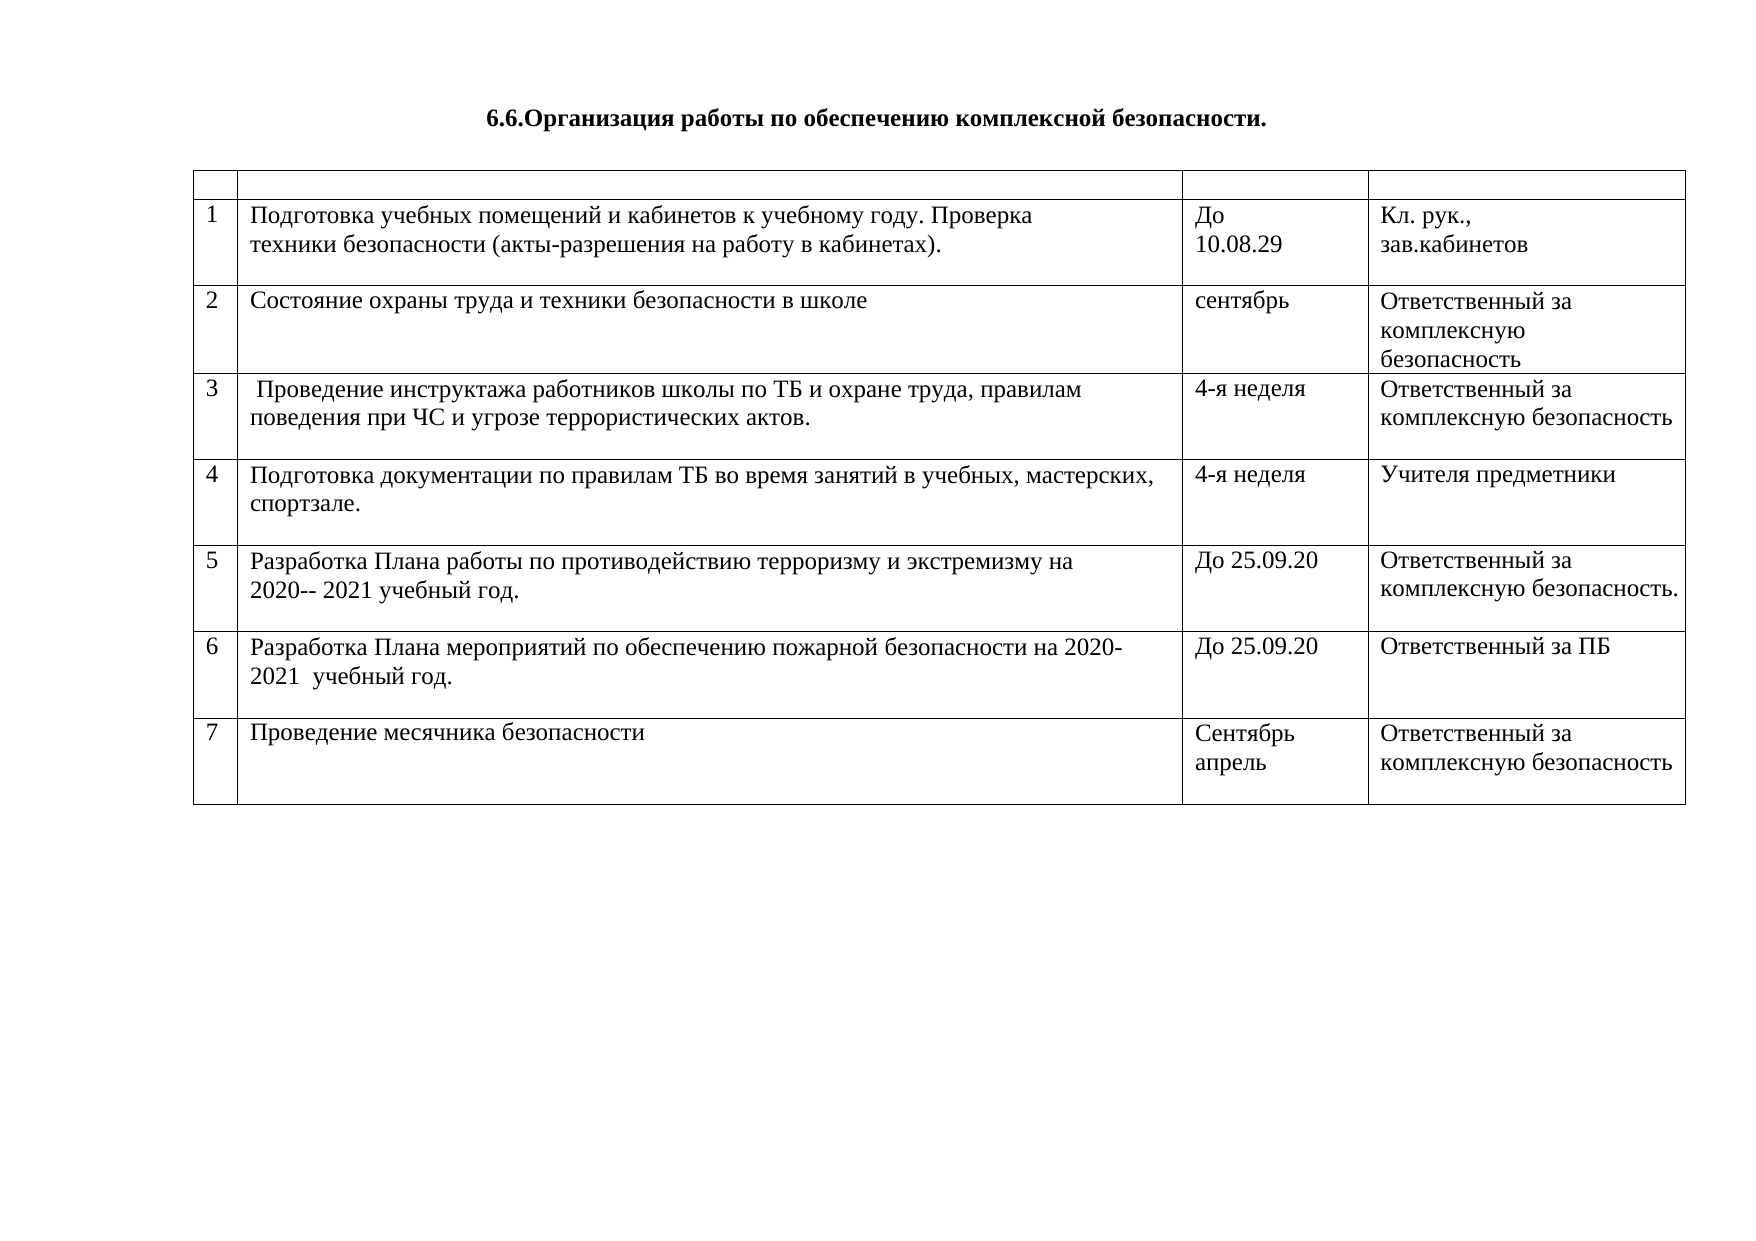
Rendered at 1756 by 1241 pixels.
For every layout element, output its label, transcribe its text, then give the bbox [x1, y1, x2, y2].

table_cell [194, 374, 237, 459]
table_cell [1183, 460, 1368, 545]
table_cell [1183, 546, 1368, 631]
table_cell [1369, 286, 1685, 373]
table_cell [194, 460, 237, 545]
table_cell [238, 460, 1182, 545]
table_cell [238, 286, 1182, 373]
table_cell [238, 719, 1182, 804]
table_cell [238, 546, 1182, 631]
text 6.6.Организация работы по обеспечению комплексной безопасности. [46, 103, 1707, 132]
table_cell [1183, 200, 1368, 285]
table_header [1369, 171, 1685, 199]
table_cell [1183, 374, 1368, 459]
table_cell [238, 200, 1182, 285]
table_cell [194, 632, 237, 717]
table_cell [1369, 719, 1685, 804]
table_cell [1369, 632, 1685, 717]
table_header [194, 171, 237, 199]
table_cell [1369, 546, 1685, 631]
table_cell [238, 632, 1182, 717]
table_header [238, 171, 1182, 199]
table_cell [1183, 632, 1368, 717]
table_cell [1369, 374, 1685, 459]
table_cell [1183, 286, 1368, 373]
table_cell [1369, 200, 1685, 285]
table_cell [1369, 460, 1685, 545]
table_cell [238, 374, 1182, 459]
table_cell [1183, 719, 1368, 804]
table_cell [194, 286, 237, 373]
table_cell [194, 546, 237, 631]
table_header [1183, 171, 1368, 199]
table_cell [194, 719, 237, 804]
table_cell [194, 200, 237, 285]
